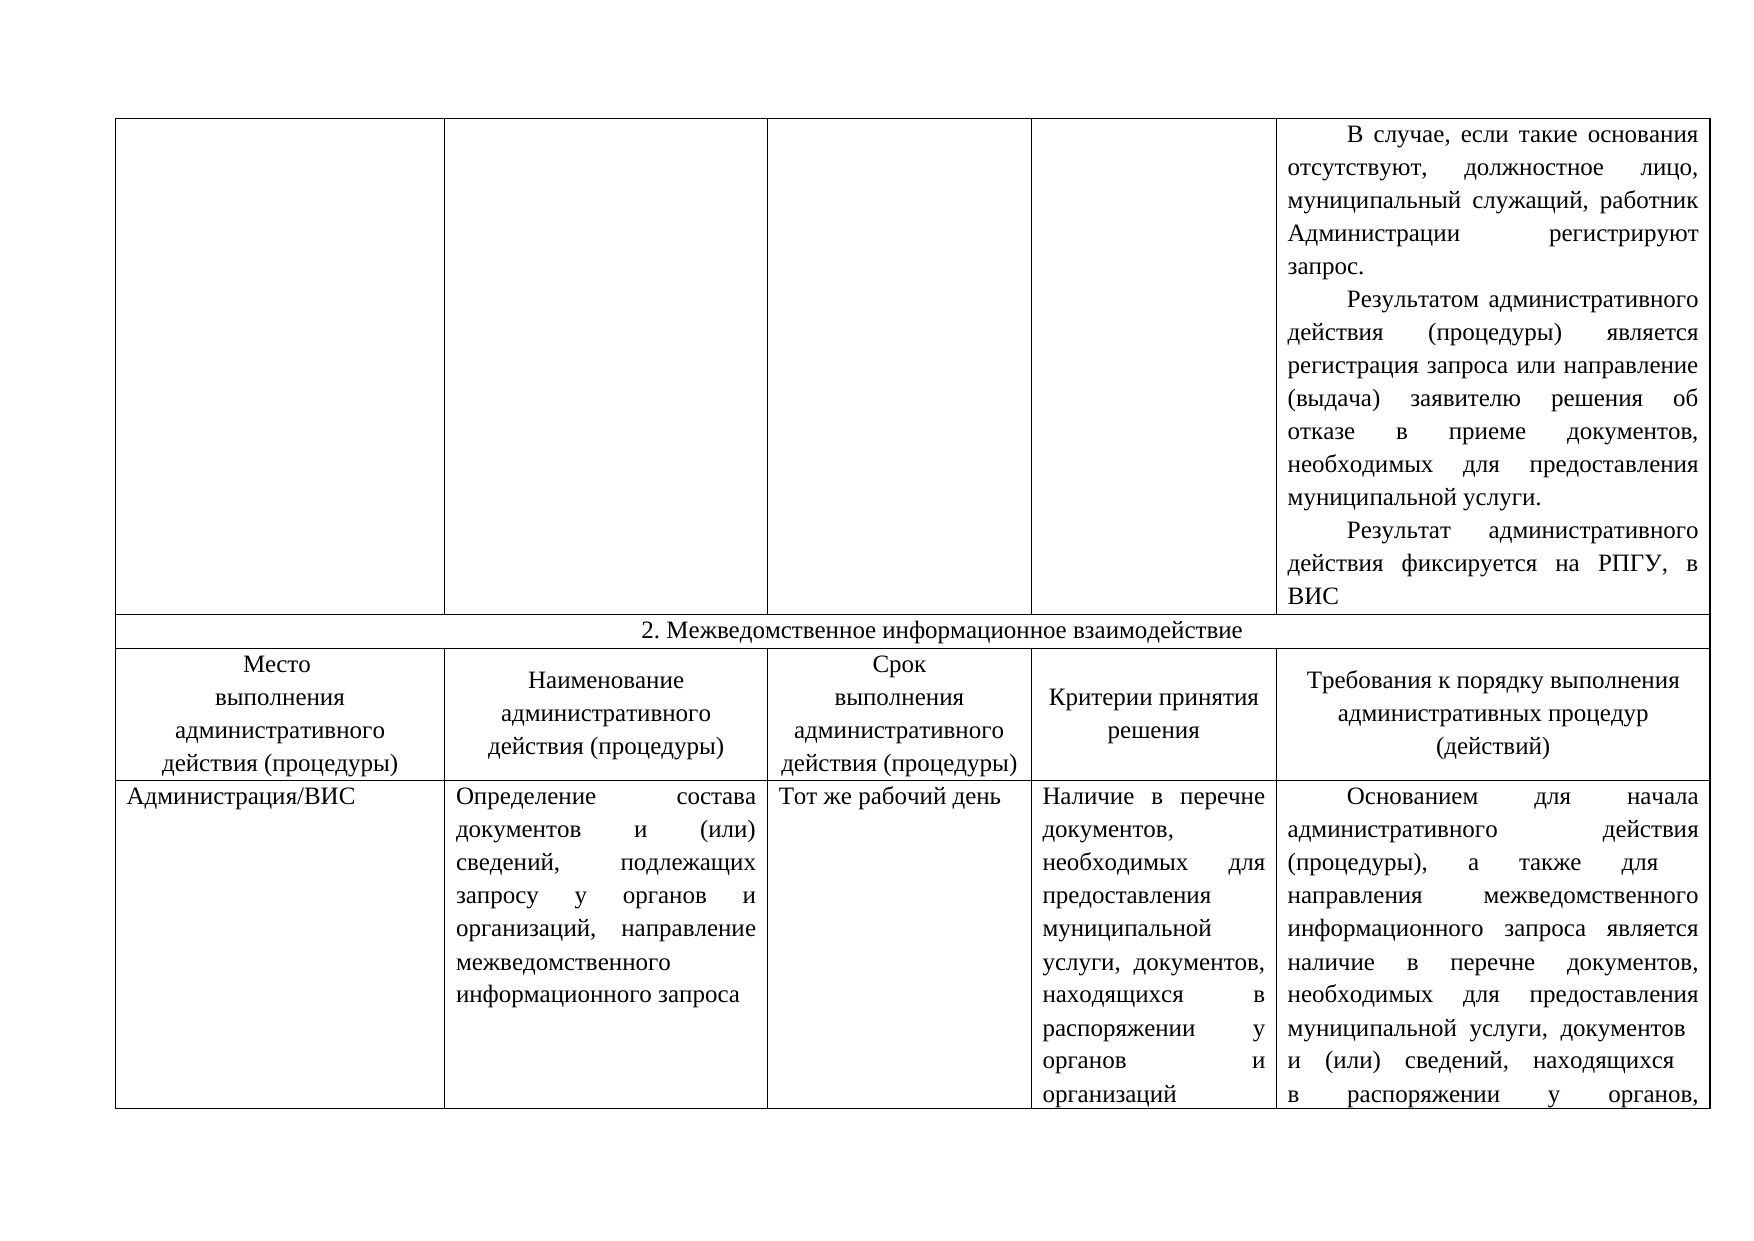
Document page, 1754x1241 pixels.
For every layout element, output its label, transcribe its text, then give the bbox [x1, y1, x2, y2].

table_cell Критерии принятия решения [1032, 649, 1276, 780]
table_cell Администрация/ВИС [116, 781, 444, 1107]
table_cell Наименование административного действия (процедуры) [445, 649, 767, 780]
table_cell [1032, 119, 1276, 614]
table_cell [1032, 781, 1276, 1107]
table_cell Тот же рабочий день [768, 781, 1031, 1107]
table_cell Срок выполнения административного действия (процедуры) [768, 649, 1031, 780]
table_cell Место выполнения административного действия (процедуры) [116, 649, 444, 780]
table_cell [1277, 781, 1709, 1107]
table_cell 2. Межведомственное информационное взаимодействие [116, 615, 1709, 648]
table_cell Требования к порядку выполнения административных процедур (действий) [1277, 649, 1709, 780]
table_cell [1277, 119, 1709, 614]
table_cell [445, 119, 767, 614]
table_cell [116, 119, 444, 614]
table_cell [768, 119, 1031, 614]
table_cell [445, 781, 767, 1107]
